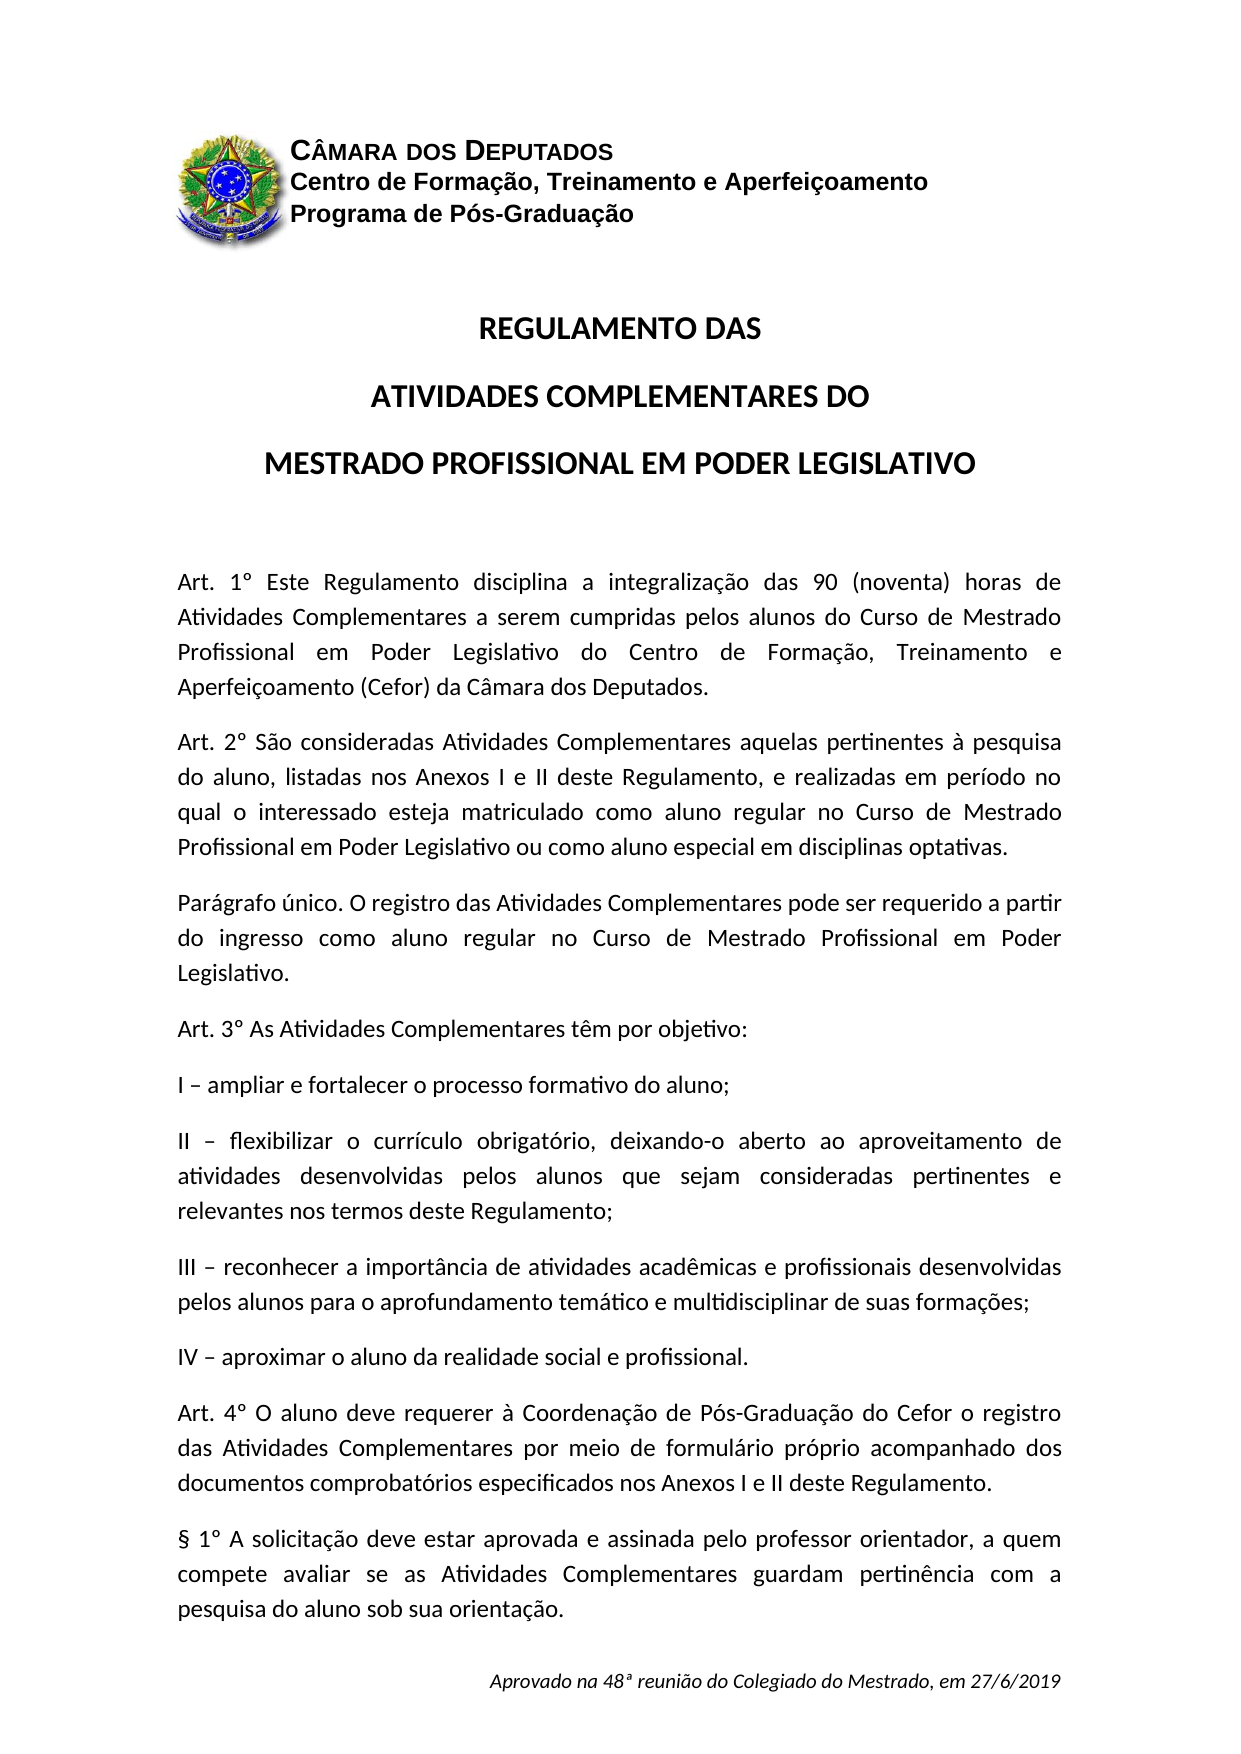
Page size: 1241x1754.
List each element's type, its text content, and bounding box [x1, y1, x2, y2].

text § 1º A solicitação deve estar aprovada e assinada pelo professor orientador, a quem compete avaliar se as Atividades Complementares guardam pertinência com a pesquisa do aluno sob sua orientação. [177, 1523, 1063, 1624]
text Art. 1º Este Regulamento disciplina a integralização das 90 (noventa) horas de Atividades Complementares a serem cumpridas pelos alunos do Curso de Mestrado Profissional em Poder Legislativo do Centro de Formação, Treinamento e Aperfeiçoamento (Cefor) da Câmara dos Deputados. [177, 566, 1063, 701]
picture [172, 131, 290, 253]
text Centro de Formação, Treinamento e Aperfeiçoamento [290, 166, 1063, 195]
text Programa de Pós-Graduação [290, 199, 1063, 228]
text REGULAMENTO DAS [177, 307, 1063, 348]
text ATIVIDADES COMPLEMENTARES DO [177, 375, 1063, 415]
text III – reconhecer a importância de atividades acadêmicas e profissionais desenvolvidas pelos alunos para o aprofundamento temático e multidisciplinar de suas formações; [177, 1251, 1063, 1316]
text MESTRADO PROFISSIONAL EM PODER LEGISLATIVO [177, 442, 1063, 483]
subtitle Câmara dos Deputados [290, 133, 1063, 166]
text Art. 2º São consideradas Atividades Complementares aquelas pertinentes à pesquisa do aluno, listadas nos Anexos I e II deste Regulamento, e realizadas em período no qual o interessado esteja matriculado como aluno regular no Curso de Mestrado Profissional em Poder Legislativo ou como aluno especial em disciplinas optativas. [177, 727, 1063, 862]
text IV – aproximar o aluno da realidade social e profissional. [177, 1342, 1063, 1372]
text I – ampliar e fortalecer o processo formativo do aluno; [177, 1069, 1063, 1099]
text Art. 3º As Atividades Complementares têm por objetivo: [177, 1013, 1063, 1044]
text Art. 4º O aluno deve requerer à Coordenação de Pós-Graduação do Cefor o registro das Atividades Complementares por meio de formulário próprio acompanhado dos documentos comprobatórios especificados nos Anexos I e II deste Regulamento. [177, 1397, 1063, 1498]
text II – flexibilizar o currículo obrigatório, deixando-o aberto ao aproveitamento de atividades desenvolvidas pelos alunos que sejam consideradas pertinentes e relevantes nos termos deste Regulamento; [177, 1125, 1063, 1225]
text Parágrafo único. O registro das Atividades Complementares pode ser requerido a partir do ingresso como aluno regular no Curso de Mestrado Profissional em Poder Legislativo. [177, 887, 1063, 988]
